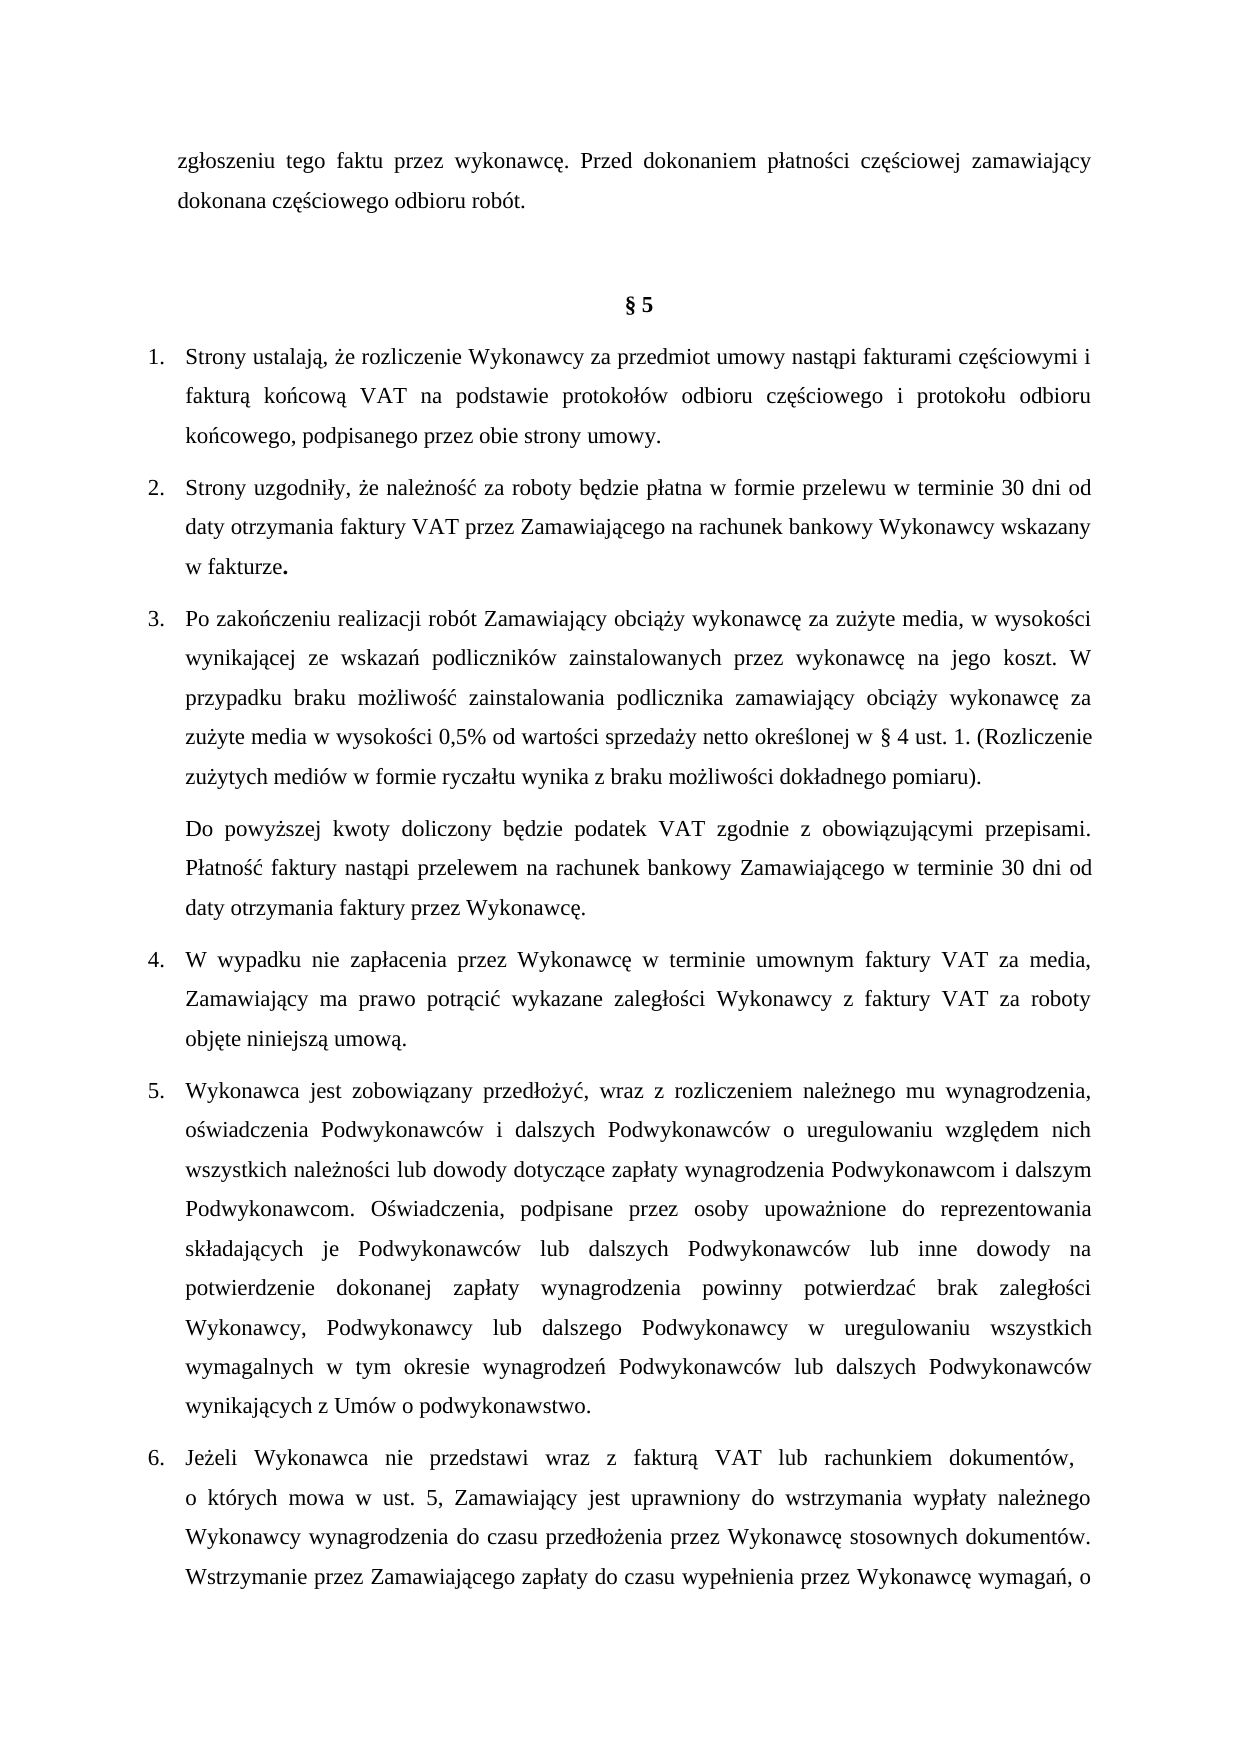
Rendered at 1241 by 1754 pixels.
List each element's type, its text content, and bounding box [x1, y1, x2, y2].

list Wykonawca jest zobowiązany przedłożyć, wraz z rozliczeniem należnego mu wynagrodzenia, oświadczenia Podwykonawców i dalszych Podwykonawców o uregulowaniu względem nich wszystkich należności lub dowody dotyczące zapłaty wynagrodzenia Podwykonawcom i dalszym Podwykonawcom. Oświadczenia, podpisane przez osoby upoważnione do reprezentowania składających je Podwykonawców lub dalszych Podwykonawców lub inne dowody na potwierdzenie dokonanej zapłaty wynagrodzenia powinny potwierdzać brak zaległości Wykonawcy, Podwykonawcy lub dalszego Podwykonawcy w uregulowaniu wszystkich wymagalnych w tym okresie wynagrodzeń Podwykonawców lub dalszych Podwykonawców wynikających z Umów o podwykonawstwo. [148, 1077, 1093, 1419]
text 5 [185, 291, 1093, 317]
list Strony uzgodniły, że należność za roboty będzie płatna w formie przelewu w terminie 30 dni od daty otrzymania faktury VAT przez Zamawiającego na rachunek bankowy Wykonawcy wskazany w fakturze. [148, 474, 1093, 579]
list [148, 1444, 1093, 1589]
text Do powyższej kwoty doliczony będzie podatek VAT zgodnie z obowiązującymi przepisami. Płatność faktury nastąpi przelewem na rachunek bankowy Zamawiającego w terminie 30 dni od daty otrzymania faktury przez Wykonawcę. [148, 815, 1093, 920]
list Po zakończeniu realizacji robót Zamawiający obciąży wykonawcę za zużyte media, w wysokości wynikającej ze wskazań podliczników zainstalowanych przez wykonawcę na jego koszt. W przypadku braku możliwość zainstalowania podlicznika zamawiający obciąży wykonawcę za zużyte media w wysokości 0,5% od wartości sprzedaży netto określonej w 4 ust. 1. (Rozliczenie zużytych mediów w formie ryczałtu wynika z braku możliwości dokładnego pomiaru). [148, 605, 1093, 789]
list Strony ustalają, że rozliczenie Wykonawcy za przedmiot umowy nastąpi fakturami częściowymi i fakturą końcową VAT na podstawie protokołów odbioru częściowego i protokołu odbioru końcowego, podpisanego przez obie strony umowy. [148, 343, 1093, 448]
list W wypadku nie zapłacenia przez Wykonawcę w terminie umownym faktury VAT za media, Zamawiający ma prawo potrącić wykazane zaległości Wykonawcy z faktury VAT za roboty objęte niniejszą umową. [148, 946, 1093, 1051]
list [140, 148, 1093, 213]
